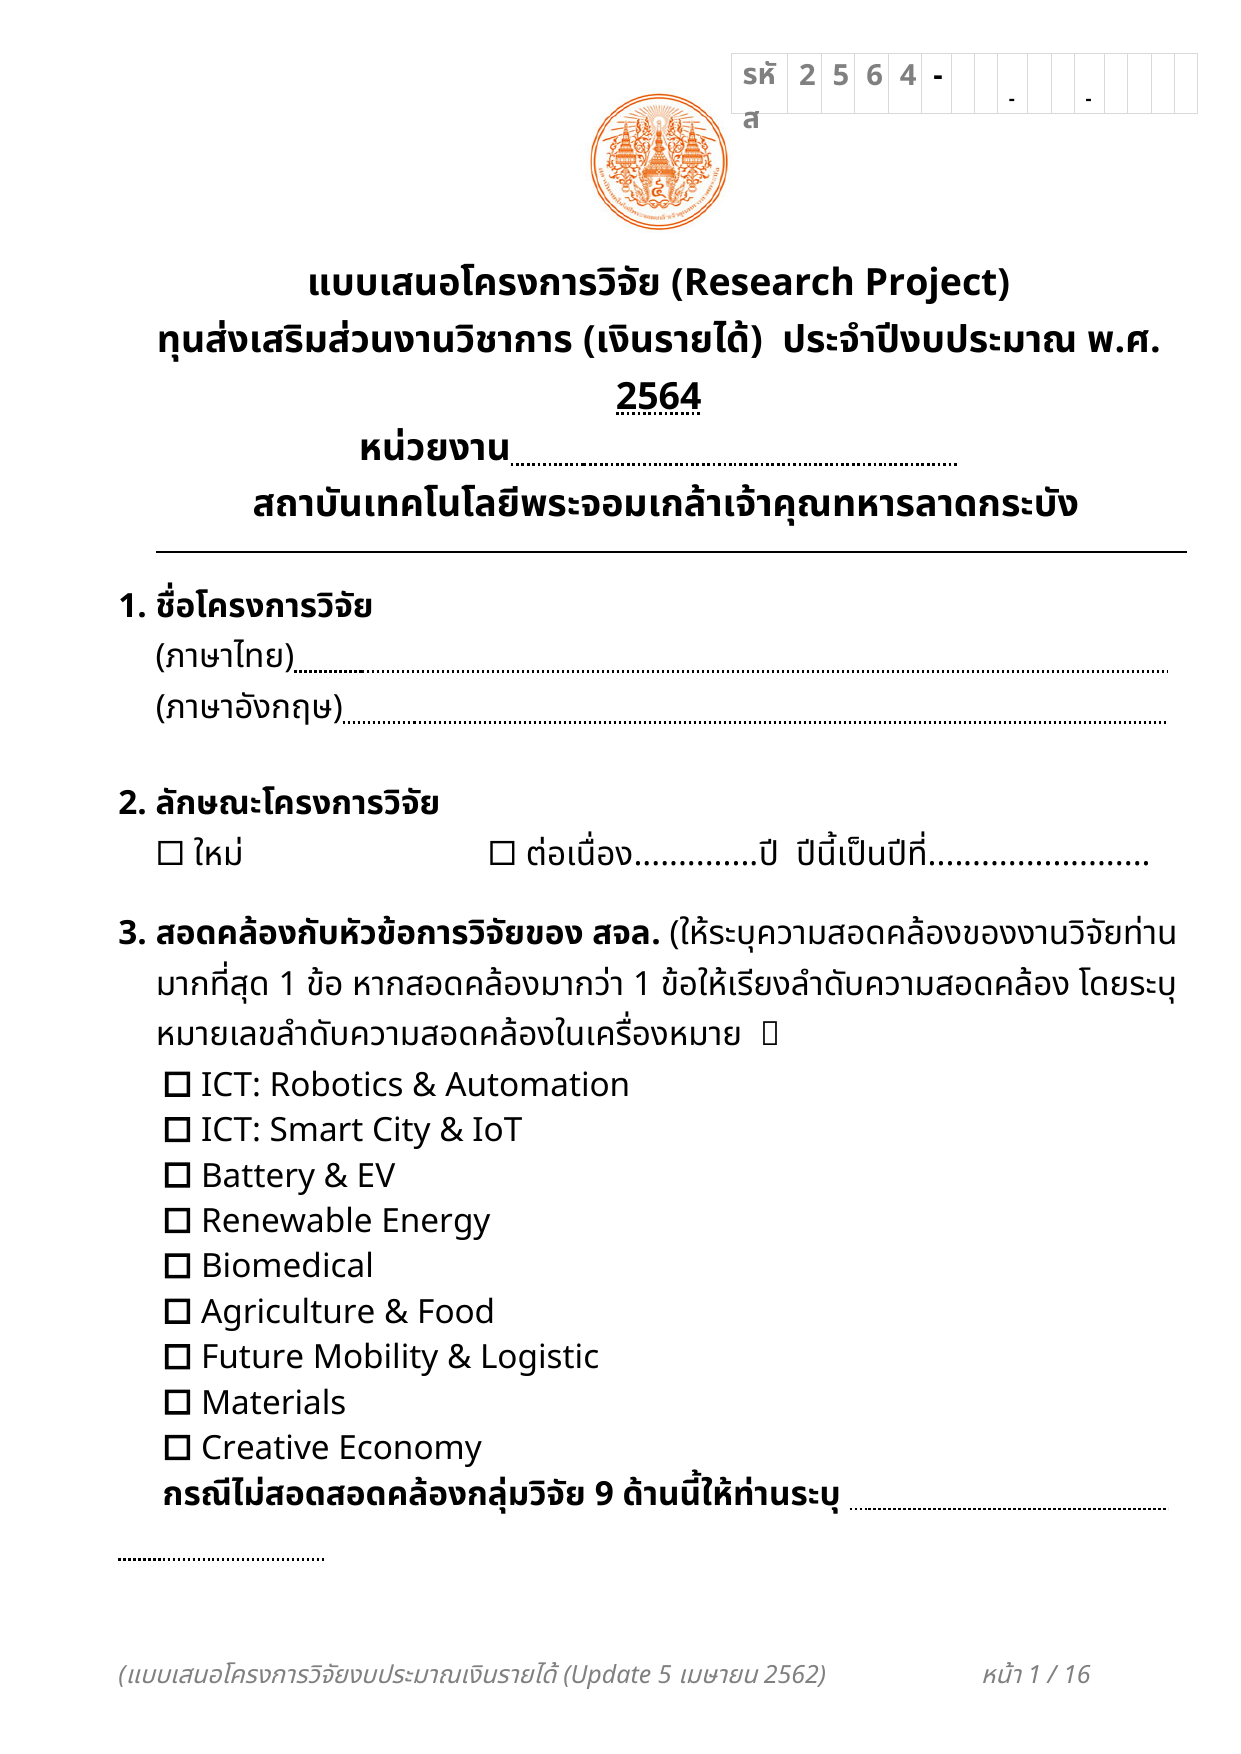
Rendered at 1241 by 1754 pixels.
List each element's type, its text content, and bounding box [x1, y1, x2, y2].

list ICT: Robotics & Automation [162, 1061, 1157, 1106]
list Renewable Energy [162, 1197, 1157, 1242]
list Biomedical [162, 1242, 1157, 1288]
list Future Mobility & Logistic [162, 1333, 1157, 1378]
list ICT: Smart City & IoT [162, 1106, 1157, 1151]
text แบบเสนอโครงการวิจัย (Research Project) [118, 255, 1199, 312]
list Battery & EV [162, 1151, 1157, 1197]
text ใหม่ ต่อเนื่อง..............ปี ปีนี้เป็นปีที่......................... [155, 829, 1199, 880]
text (ภาษาอังกฤษ) [156, 683, 1199, 733]
text ทุนส่งเสริมส่วนงานวิชาการ (เงินรายได้) ประจำปีงบประมาณ พ.ศ. 2564 [118, 312, 1199, 420]
list Creative Economy [162, 1424, 1157, 1469]
list ลักษณะโครงการวิจัย [118, 779, 1199, 829]
text หน่วยงาน [118, 420, 1199, 477]
list ชื่อโครงการวิจัย [118, 582, 1199, 632]
picture [585, 88, 732, 233]
list Materials [162, 1378, 1157, 1424]
list สอดคล้องกับหัวข้อการวิจัยของ สจล. (ให้ระบุความสอดคล้องของงานวิจัยท่านมากที่สุด 1 ข้อ หากสอดคล้องมากว่า 1 ข้อให้เรียงลำดับความสอดคล้อง โดยระบุหมายเลขลำดับความสอดคล้องในเครื่องหมาย [118, 909, 1199, 1061]
text (ภาษาไทย) [155, 632, 1199, 683]
text สถาบันเทคโนโลยีพระจอมเกล้าเจ้าคุณทหารลาดกระบัง [133, 477, 1199, 533]
list กรณีไม่สอดสอดคล้องกลุ่มวิจัย 9 ด้านนี้ให้ท่านระบุ [118, 1469, 1199, 1565]
list Agriculture & Food [162, 1288, 1157, 1333]
